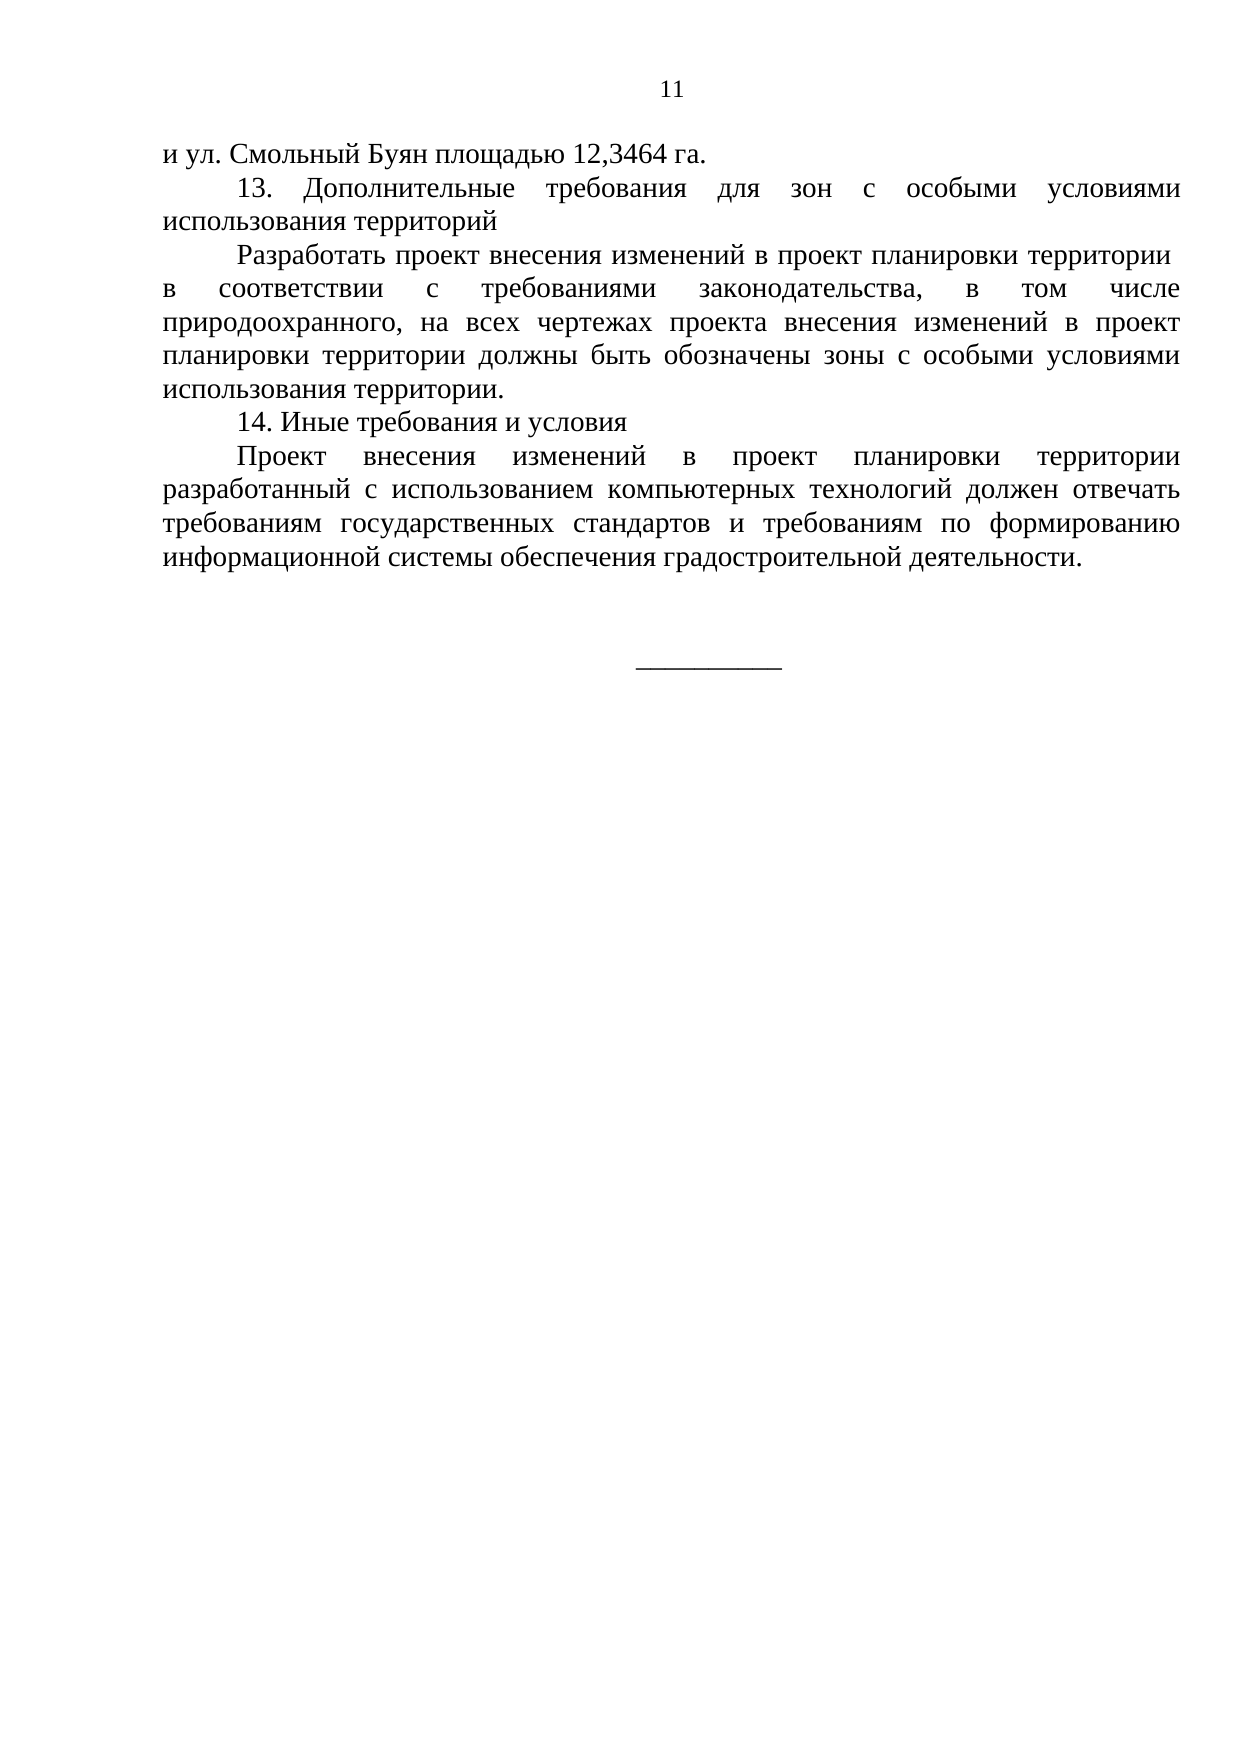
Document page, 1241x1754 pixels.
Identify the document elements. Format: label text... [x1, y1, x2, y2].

text 14. Иные требования и условия [162, 404, 1181, 438]
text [162, 136, 1181, 170]
text Проект внесения изменений в проект планировки территории разработанный с использованием компьютерных технологий должен отвечать требованиям государственных стандартов и требованиям по формированию информационной системы обеспечения градостроительной деятельности. [162, 438, 1181, 572]
text Разработать проект внесения изменений в проект планировки территории в соответствии с требованиями законодательства, в том числе природоохранного, на всех чертежах проекта внесения изменений в проект планировки территории должны быть обозначены зоны с особыми условиями использования территории. [162, 237, 1181, 404]
text 13. Дополнительные требования для зон с особыми условиями использования территорий [162, 170, 1181, 237]
text __________ [162, 639, 1181, 673]
